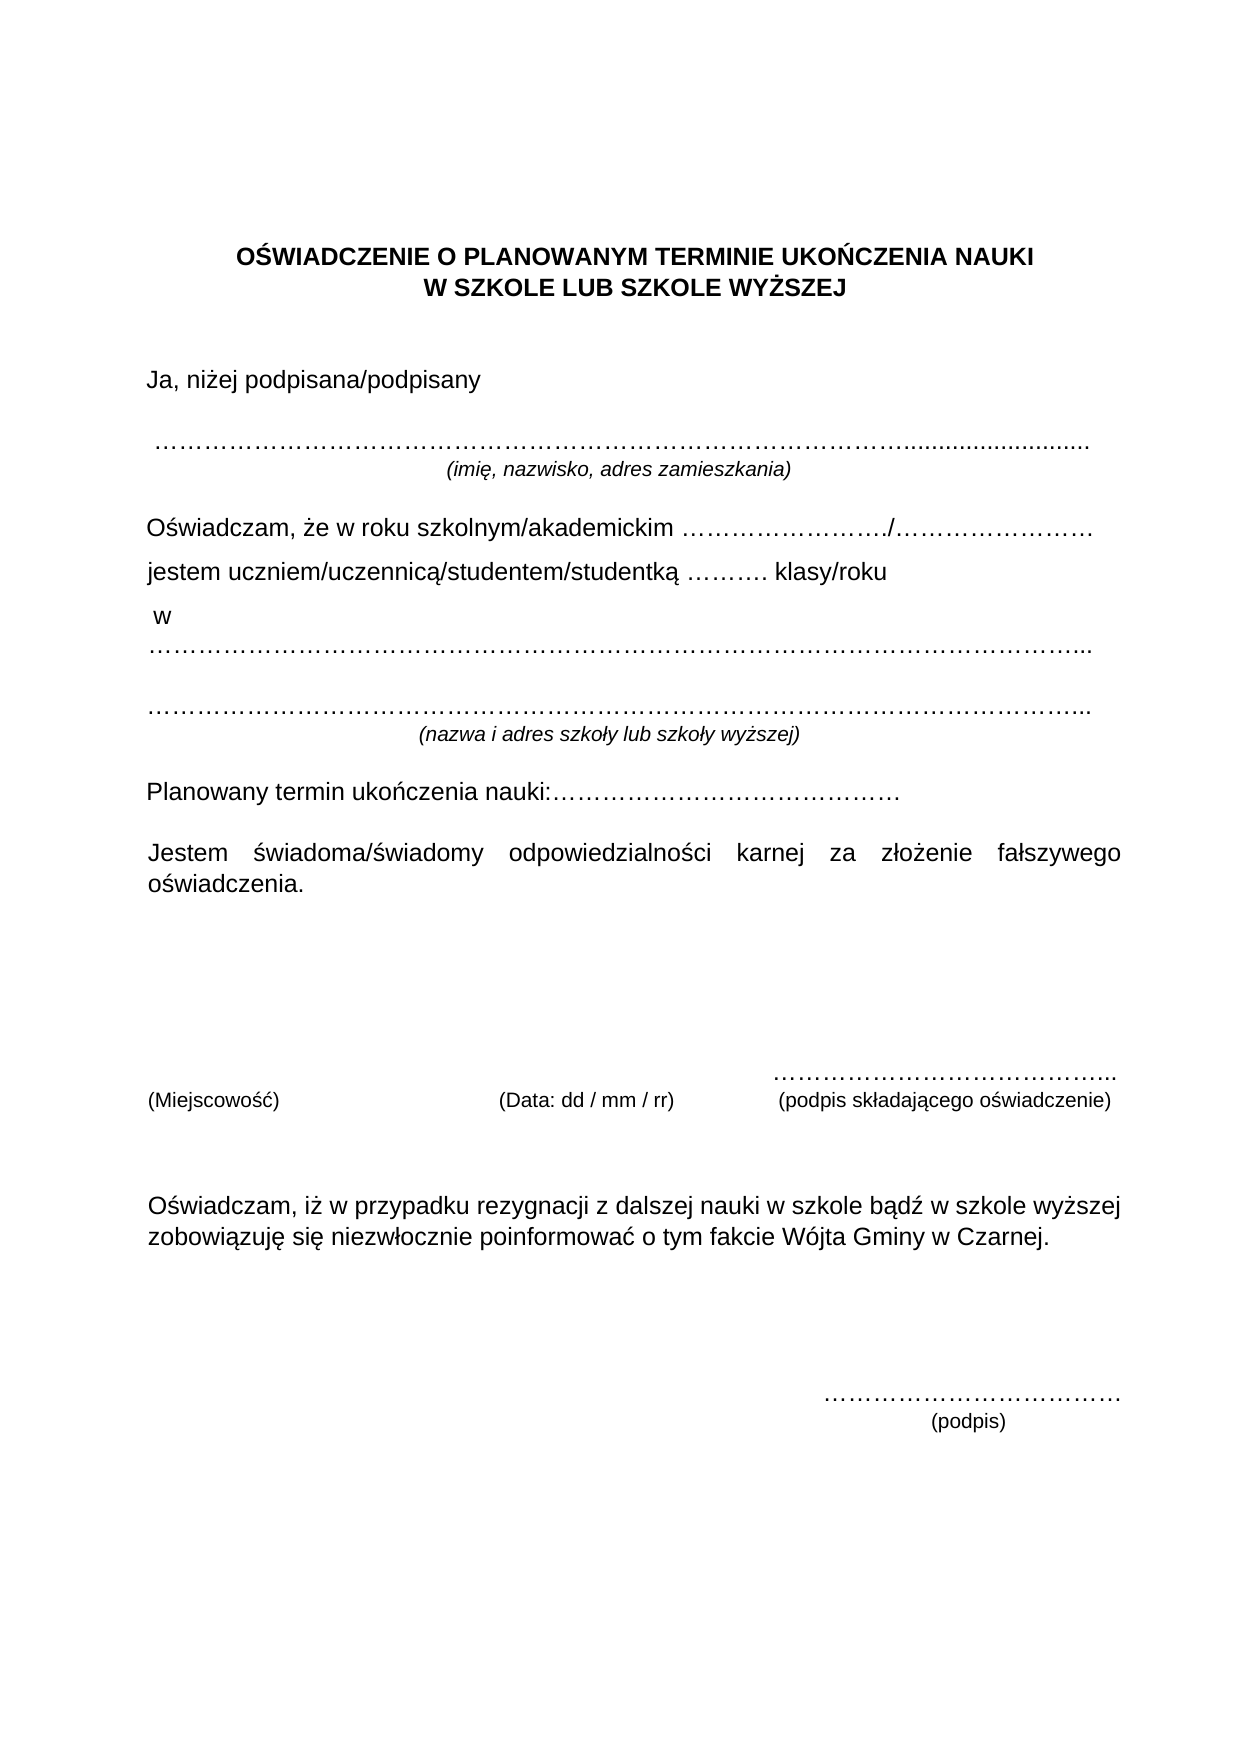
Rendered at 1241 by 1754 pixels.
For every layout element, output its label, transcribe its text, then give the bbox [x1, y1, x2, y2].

text (podpis) [148, 1409, 1122, 1433]
text (nazwa i adres szkoły lub szkoły wyższej) [146, 722, 1122, 746]
text (Miejscowość) (Data: dd / mm / rr) (podpis składającego oświadczenie) [148, 1088, 1122, 1112]
text Planowany termin ukończenia nauki:…………………………………… [146, 776, 1122, 805]
text Oświadczam, że w roku szkolnym/akademickim ……………………./…………………… jestem uczniem/uczennicą/studentem/studentką ………. klasy/roku [146, 513, 1122, 585]
text …………………………………... [148, 1057, 1122, 1085]
text w …………………………………………………………………………………………………... [146, 601, 1122, 659]
text Oświadczam, iż w przypadku rezygnacji z dalszej nauki w szkole bądź w szkole wyższej [148, 1191, 1122, 1220]
subtitle OŚWIADCZENIE O PLANOWANYM TERMINIE UKOŃCZENIA NAUKI [148, 242, 1122, 271]
text Jestem świadoma/świadomy odpowiedzialności karnej za złożenie fałszywego oświadczenia. [148, 838, 1122, 897]
text ………………………………………………………………………………........................... [146, 426, 1122, 455]
text Ja, niżej podpisana/podpisany [146, 365, 1122, 394]
text zobowiązuję się niezwłocznie poinformować o tym fakcie Wójta Gminy w Czarnej. [148, 1222, 1122, 1251]
subtitle W SZKOLE LUB SZKOLE WYŻSZEJ [148, 273, 1122, 302]
text …………………………………………………………………………………………………... [146, 691, 1122, 720]
text ……………………………… [148, 1378, 1122, 1406]
text (imię, nazwisko, adres zamieszkania) [146, 457, 1122, 481]
